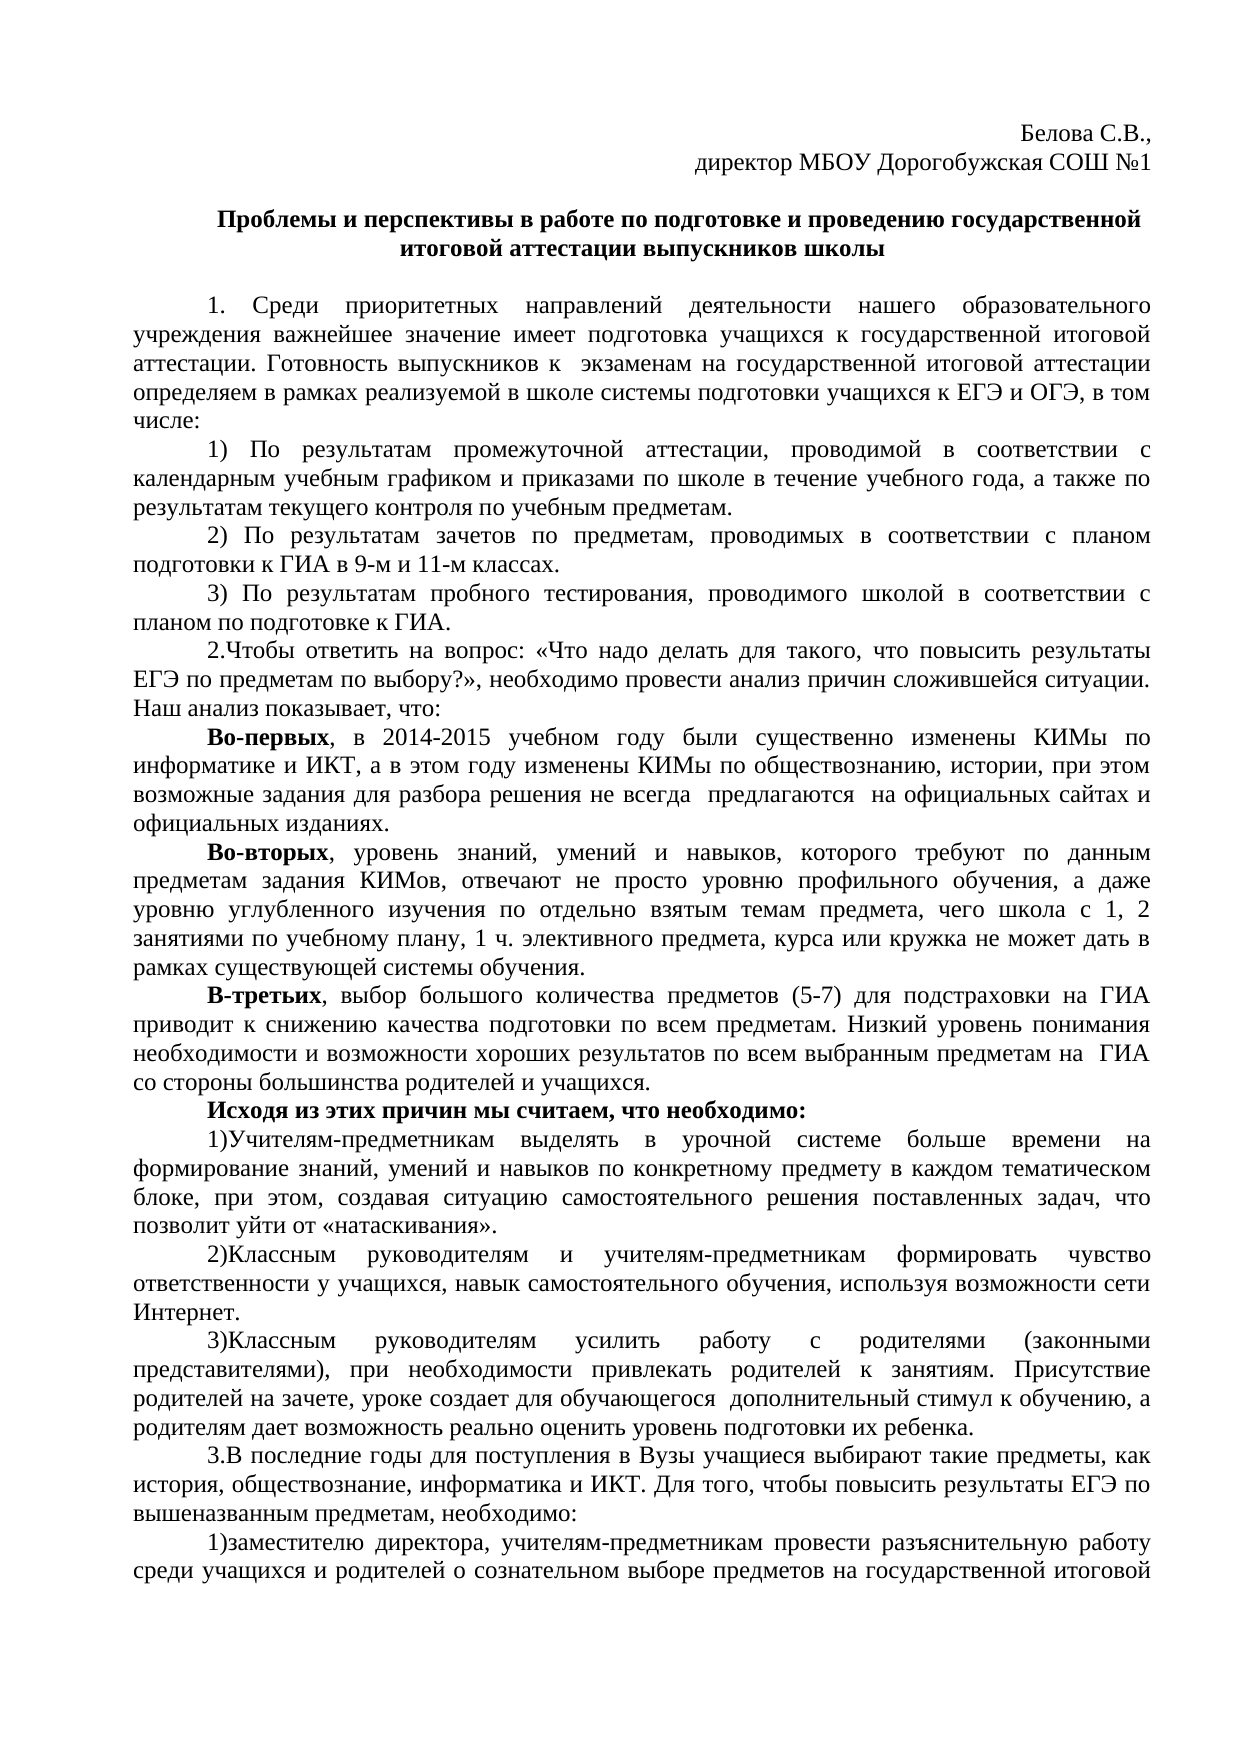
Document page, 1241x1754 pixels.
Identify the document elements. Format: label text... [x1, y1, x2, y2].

text 2.Чтобы ответить на вопрос: «Что надо делать для такого, что повысить результаты ЕГЭ по предметам по выбору?», необходимо провести анализ причин сложившейся ситуации. Наш анализ показывает, что: [133, 636, 1152, 722]
text Во-вторых, уровень знаний, умений и навыков, которого требуют по данным предметам задания КИМов, отвечают не просто уровню профильного обучения, а даже уровню углубленного изучения по отдельно взятым темам предмета, чего школа с 1, 2 занятиями по учебному плану, 1 ч. элективного предмета, курса или кружка не может дать в рамках существующей системы обучения. [133, 837, 1152, 981]
text 2)Классным руководителям и учителям-предметникам формировать чувство ответственности у учащихся, навык самостоятельного обучения, используя возможности сети Интернет. [133, 1239, 1152, 1326]
text В-третьих, выбор большого количества предметов (5-7) для подстраховки на ГИА приводит к снижению качества подготовки по всем предметам. Низкий уровень понимания необходимости и возможности хороших результатов по всем выбранным предметам на ГИА со стороны большинства родителей и учащихся. [133, 981, 1152, 1096]
text 1)Учителям-предметникам выделять в урочной системе больше времени на формирование знаний, умений и навыков по конкретному предмету в каждом тематическом блоке, при этом, создавая ситуацию самостоятельного решения поставленных задач, что позволит уйти от «натаскивания». [133, 1124, 1152, 1239]
text 1. Среди приоритетных направлений деятельности нашего образовательного учреждения важнейшее значение имеет подготовка учащихся к государственной итоговой аттестации. Готовность выпускников к экзаменам на государственной итоговой аттестации определяем в рамках реализуемой в школе системы подготовки учащихся к ЕГЭ и ОГЭ, в том числе: [133, 291, 1152, 434]
text Проблемы и перспективы в работе по подготовке и проведению государственной итоговой аттестации выпускников школы [133, 204, 1152, 262]
text 1) По результатам промежуточной аттестации, проводимой в соответствии с календарным учебным графиком и приказами по школе в течение учебного года, а также по результатам текущего контроля по учебным предметам. [133, 434, 1152, 521]
text Во-первых, в 2014-2015 учебном году были существенно изменены КИМы по информатике и ИКТ, а в этом году изменены КИМы по обществознанию, истории, при этом возможные задания для разбора решения не всегда предлагаются на официальных сайтах и официальных изданиях. [133, 722, 1152, 837]
text 3) По результатам пробного тестирования, проводимого школой в соответствии с планом по подготовке к ГИА. [133, 578, 1152, 636]
text 3)Классным руководителям усилить работу с родителями (законными представителями), при необходимости привлекать родителей к занятиям. Присутствие родителей на зачете, уроке создает для обучающегося дополнительный стимул к обучению, а родителям дает возможность реально оценить уровень подготовки их ребенка. [133, 1326, 1152, 1441]
text Исходя из этих причин мы считаем, что необходимо: [133, 1096, 1152, 1124]
text Белова С.В., [133, 118, 1152, 147]
text 3.В последние годы для поступления в Вузы учащиеся выбирают такие предметы, как история, обществознание, информатика и ИКТ. Для того, чтобы повысить результаты ЕГЭ по вышеназванным предметам, необходимо: [133, 1441, 1152, 1527]
text директор МБОУ Дорогобужская СОШ №1 [133, 147, 1152, 176]
text 2) По результатам зачетов по предметам, проводимых в соответствии с планом подготовки к ГИА в 9-м и 11-м классах. [133, 521, 1152, 578]
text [133, 1527, 1152, 1584]
